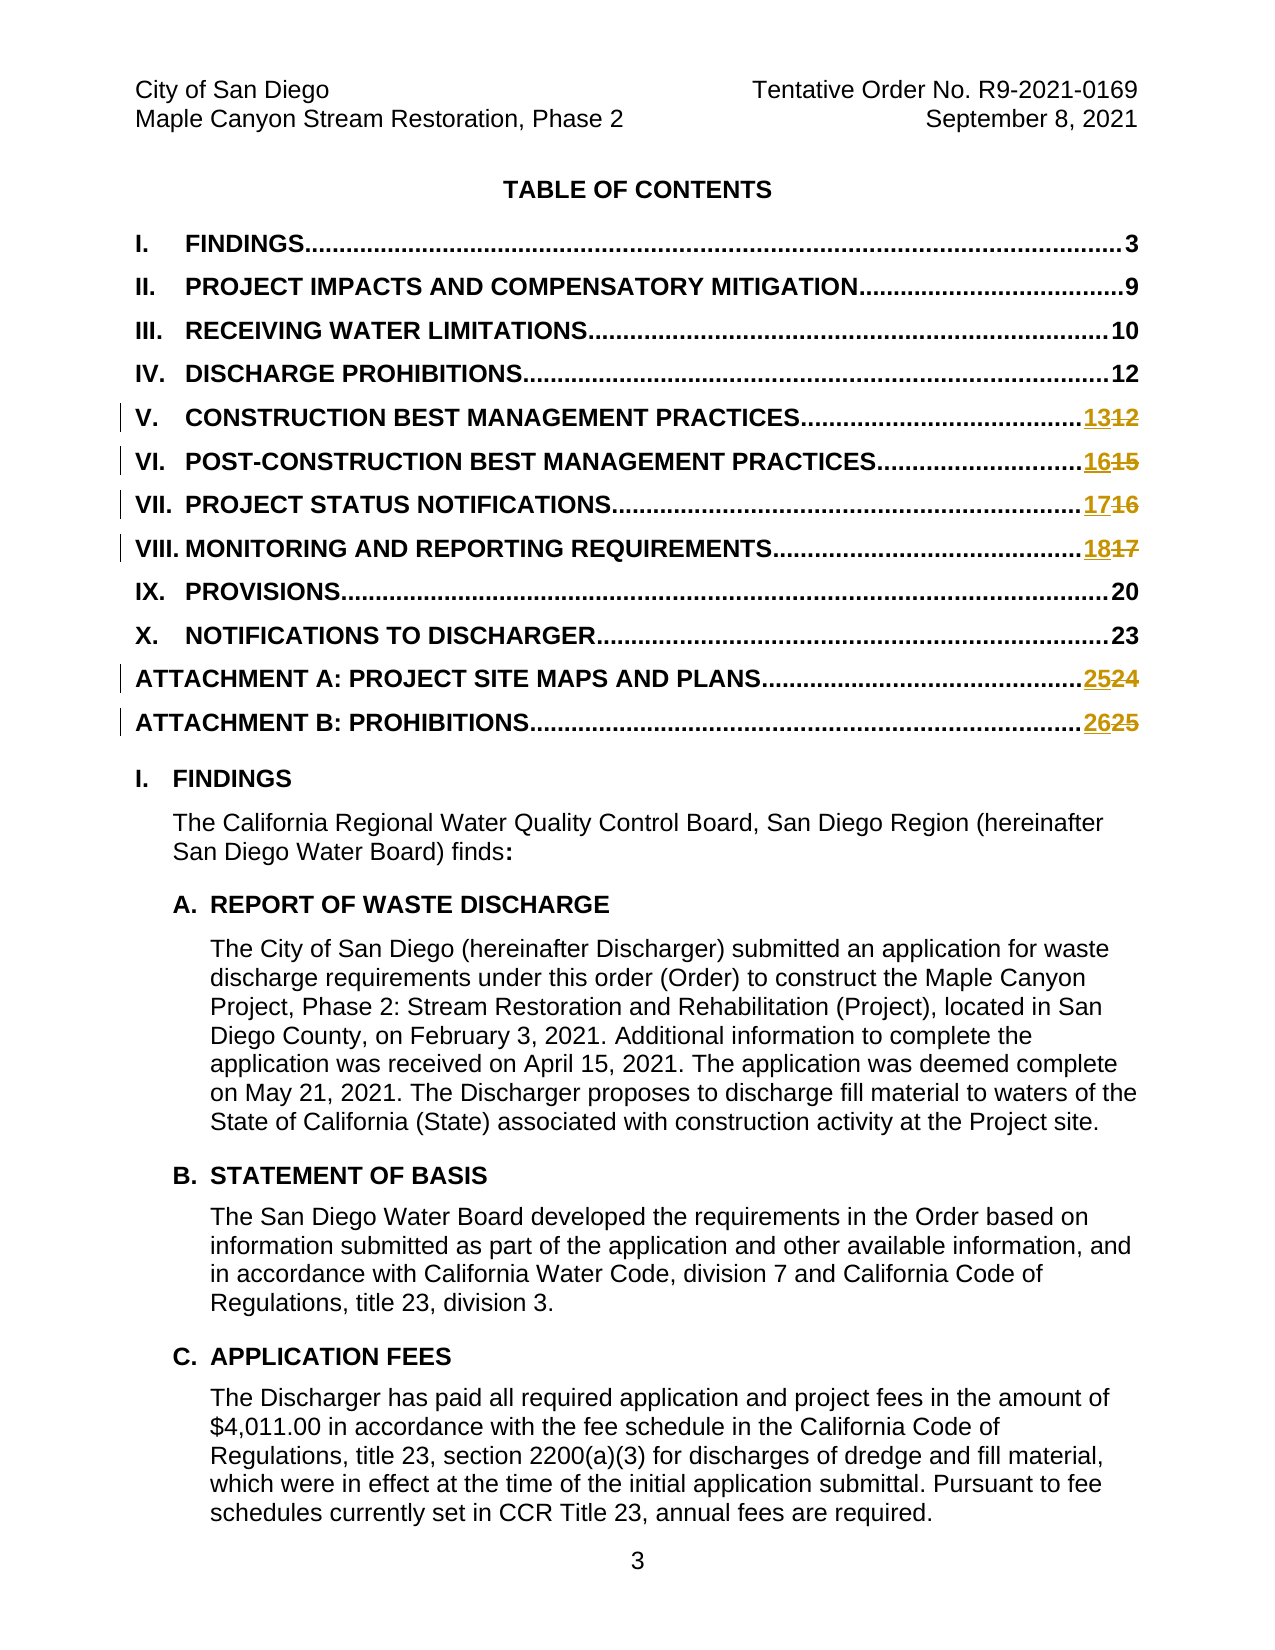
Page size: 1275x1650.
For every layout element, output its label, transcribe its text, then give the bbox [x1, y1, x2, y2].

text VIII. MONITORING AND REPORTING REQUIREMENTS [135, 533, 1140, 562]
text The San Diego Water Board developed the requirements in the Order based on information submitted as part of the application and other available information, and in accordance with California Water Code, division 7 and California Code of Regulations, title 23, division 3. [210, 1202, 1140, 1317]
text I. FINDINGS 3 [135, 229, 1140, 257]
subtitle Statement of Basis [172, 1161, 1140, 1189]
title TABLE OF CONTENTS [135, 175, 1140, 204]
subtitle FINDINGS [135, 764, 1140, 792]
text X. NOTIFICATIONS TO DISCHARGER 23 [135, 621, 1140, 649]
subtitle Report of Waste Discharge [172, 890, 1140, 919]
text IV. DISCHARGE PROHIBITIONS 12 [135, 359, 1140, 388]
text The California Regional Water Quality Control Board, San Diego Region (hereinafter San Diego Water Board) finds: [172, 808, 1140, 865]
text ATTACHMENT B: PROHIBITIONS [135, 708, 1140, 736]
subtitle Application Fees [172, 1342, 1140, 1371]
text The Discharger has paid all required application and project fees in the amount of $4,011.00 in accordance with the fee schedule in the California Code of Regulations, title 23, section 2200(a)(3) for discharges of dredge and fill material, which were in effect at the time of the initial application submittal. Pursuant to fee schedules currently set in CCR Title 23, annual fees are required. [210, 1383, 1140, 1527]
text IX. PROVISIONS 20 [135, 577, 1140, 606]
text II. PROJECT IMPACTS AND COMPENSATORY MITIGATION 9 [135, 272, 1140, 301]
text VI. POST-CONSTRUCTION BEST MANAGEMENT PRACTICES [135, 446, 1140, 475]
text VII. PROJECT STATUS NOTIFICATIONS [135, 490, 1140, 519]
text The City of San Diego (hereinafter Discharger) submitted an application for waste discharge requirements under this order (Order) to construct the Maple Canyon Project, Phase 2: Stream Restoration and Rehabilitation (Project), located in San Diego County, on February 3, 2021. Additional information to complete the application was received on April 15, 2021. The application was deemed complete on May 21, 2021. The Discharger proposes to discharge fill material to waters of the State of California (State) associated with construction activity at the Project site. [210, 934, 1140, 1136]
text ATTACHMENT A: PROJECT SITE MAPS AND PLANS [135, 664, 1140, 693]
text V. CONSTRUCTION BEST MANAGEMENT PRACTICES [135, 403, 1140, 432]
text III. RECEIVING WATER LIMITATIONS 10 [135, 316, 1140, 344]
